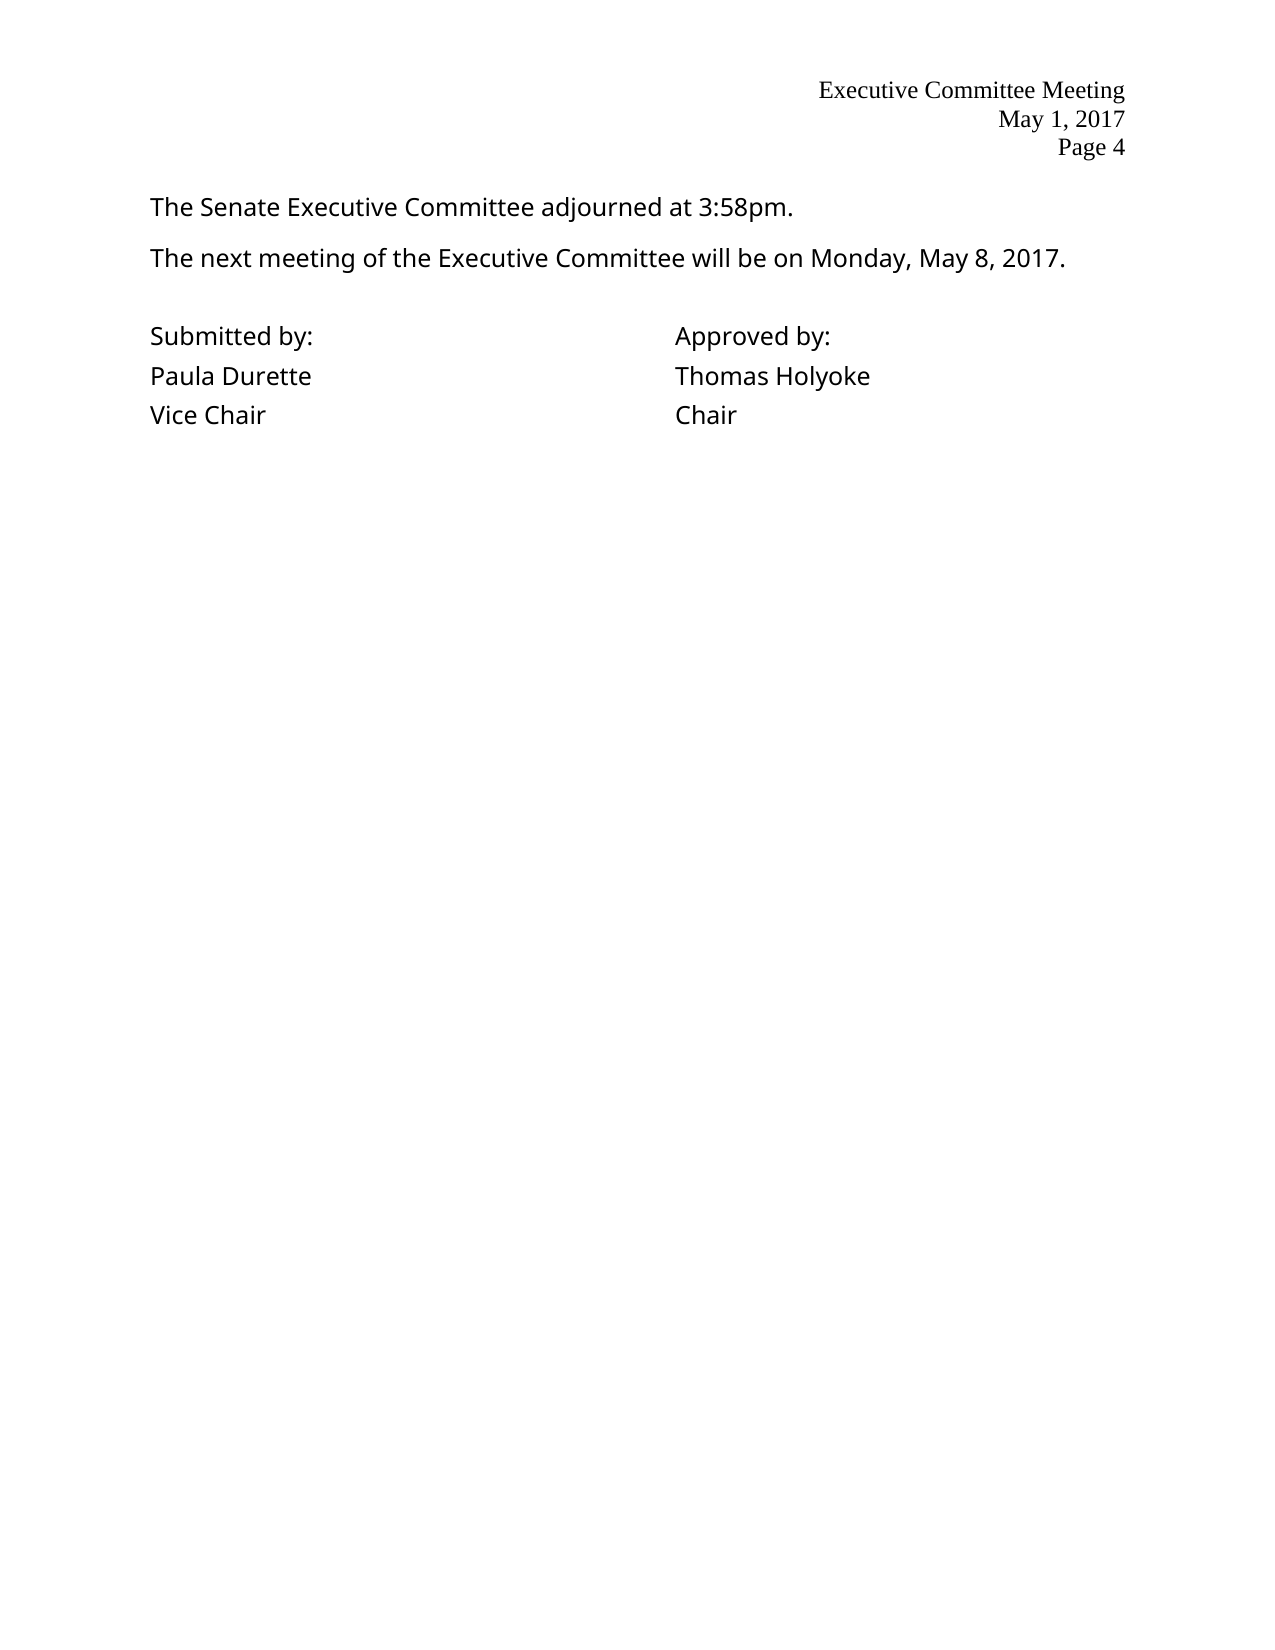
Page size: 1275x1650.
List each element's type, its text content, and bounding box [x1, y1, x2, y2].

text Submitted by: Approved by: [150, 319, 1125, 353]
text The next meeting of the Executive Committee will be on Monday, May 8, 2017. [150, 241, 1125, 275]
text The Senate Executive Committee adjourned at 3:58pm. [150, 190, 1125, 224]
text Vice Chair Chair [150, 397, 1125, 431]
text Paula Durette Thomas Holyoke [150, 358, 1125, 392]
